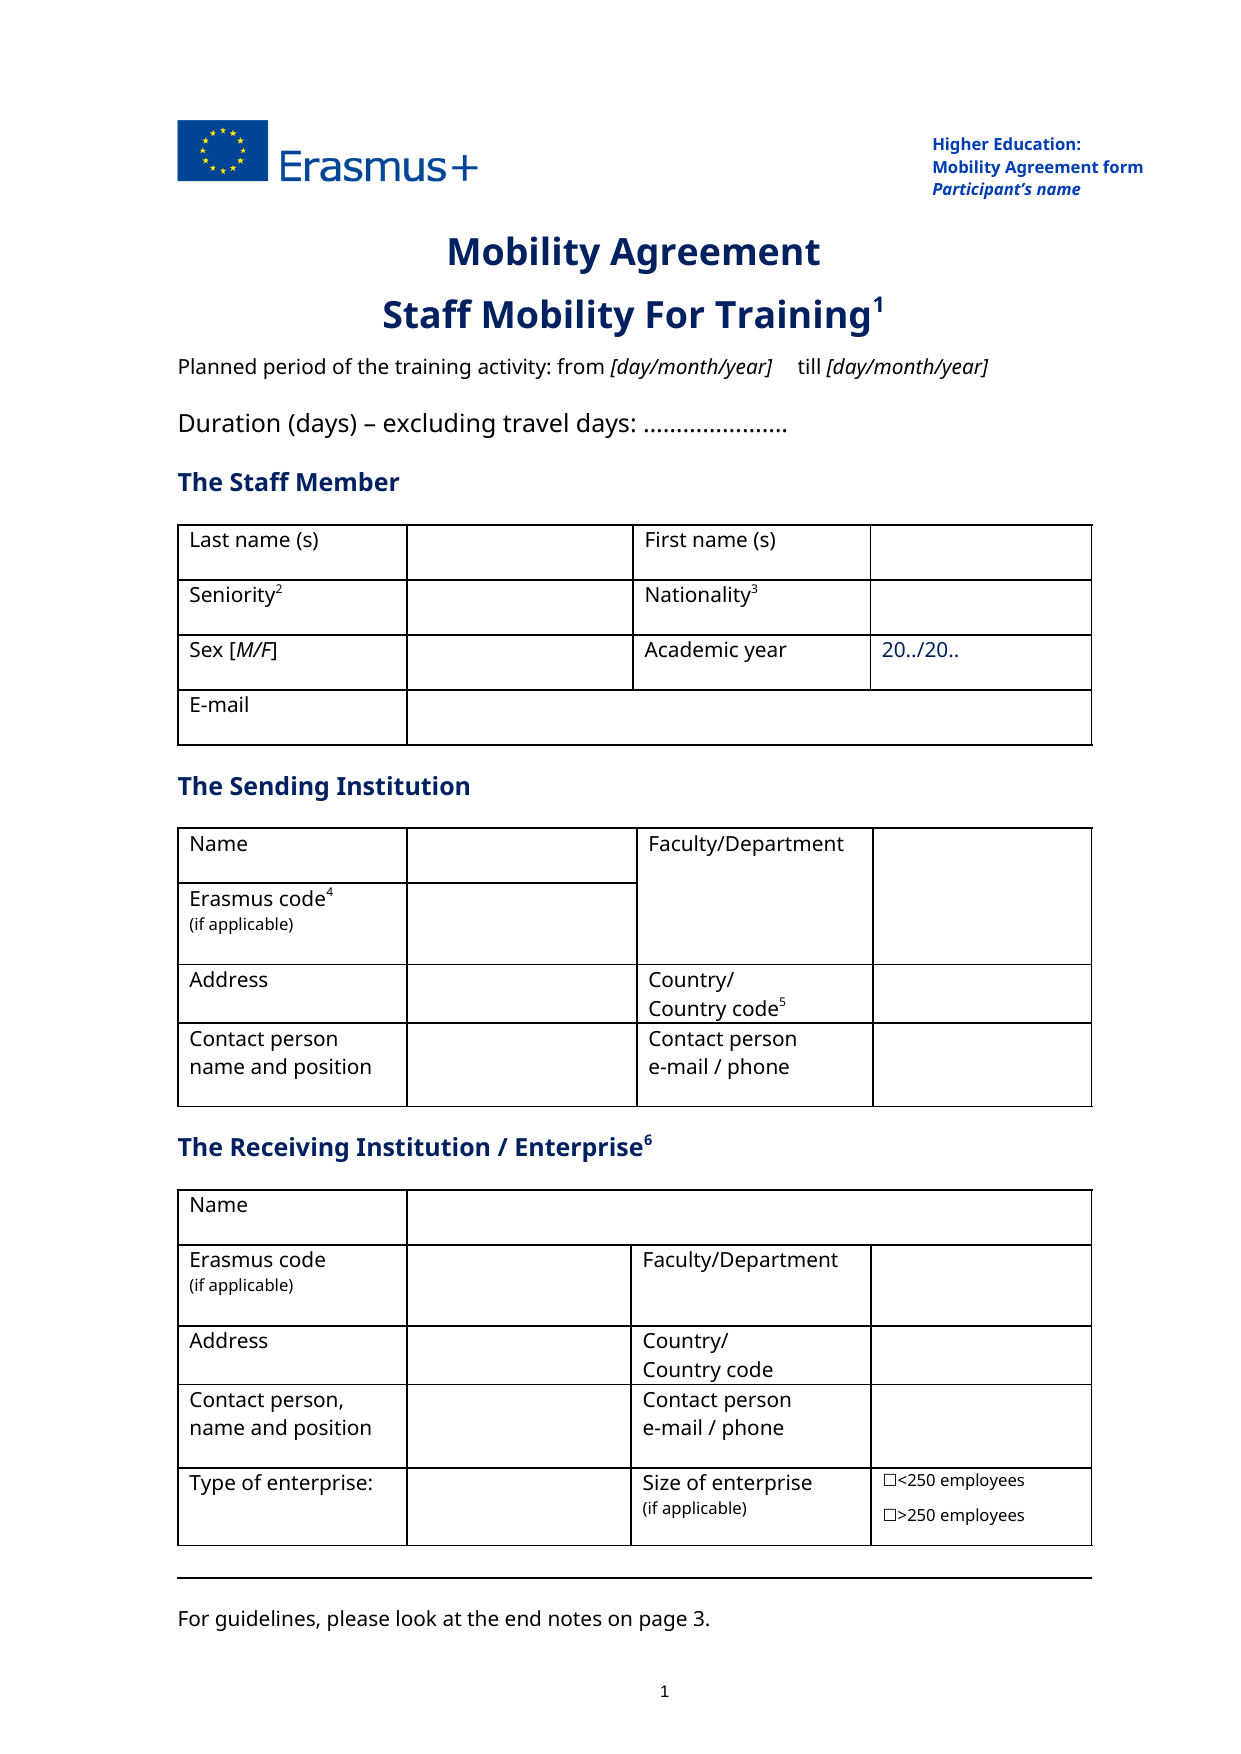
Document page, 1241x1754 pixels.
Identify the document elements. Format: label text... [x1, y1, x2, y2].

table_cell Contact person e-mail / phone [632, 1385, 870, 1467]
table_header [408, 829, 636, 882]
table_cell [874, 965, 1091, 1022]
table_cell [408, 1024, 636, 1106]
table_cell [871, 581, 1091, 634]
table_cell E-mail [179, 691, 406, 744]
table_cell [408, 1385, 630, 1467]
table_cell [408, 965, 636, 1022]
table_header [871, 526, 1091, 579]
table_header Last name (s) [179, 526, 406, 579]
table_header Faculty/Department [638, 829, 872, 964]
text The Staff Member [177, 465, 1196, 499]
table_cell [872, 1246, 1091, 1325]
table_cell Erasmus code (if applicable) [179, 1246, 406, 1325]
table_cell Country/ Country code [632, 1327, 870, 1383]
table_cell Faculty/Department [632, 1246, 870, 1325]
table_cell Seniority [179, 581, 406, 634]
table_cell [408, 1246, 630, 1325]
text Staff Mobility For Training [177, 289, 1089, 340]
table_cell [408, 1327, 630, 1383]
table_cell Nationality [634, 581, 870, 634]
table_cell [872, 1327, 1091, 1383]
picture [177, 120, 478, 182]
text Planned period of the training activity: from [day/month/year] till [day/month/year] [177, 352, 1092, 381]
table_cell <250 employees >250 employees [872, 1469, 1091, 1545]
table_cell Contact person, name and position [179, 1385, 406, 1467]
table_cell Sex [M/F] [179, 636, 406, 689]
text Mobility Agreement [177, 225, 1089, 276]
table_cell 20../20.. [871, 636, 1091, 689]
table_cell Contact person e-mail / phone [638, 1024, 872, 1106]
table_cell [408, 691, 1091, 744]
table_header [408, 526, 632, 579]
text The Receiving Institution / Enterprise [177, 1130, 1196, 1164]
table_cell Academic year [634, 636, 870, 689]
subtitle For guidelines, please look at the end notes on page 3. [177, 1604, 1092, 1632]
table_cell [408, 636, 632, 689]
table_cell Address [179, 1327, 406, 1383]
table_header [408, 1191, 1091, 1244]
table_cell [874, 1024, 1091, 1106]
table_cell Type of enterprise: [179, 1469, 406, 1545]
text Duration (days) – excluding travel days: …………………. [177, 406, 1196, 440]
table_cell [408, 1469, 630, 1545]
table_cell Address [179, 965, 406, 1022]
text The Sending Institution [177, 768, 1196, 802]
table_cell Country/ Country code [638, 965, 872, 1022]
table_cell Contact person name and position [179, 1024, 406, 1106]
table_header Name [179, 1191, 406, 1244]
table_cell [408, 581, 632, 634]
table_cell Erasmus code (if applicable) [179, 884, 406, 964]
table_cell [872, 1385, 1091, 1467]
table_header Name [179, 829, 406, 882]
table_header [874, 829, 1091, 964]
table_cell Size of enterprise (if applicable) [632, 1469, 870, 1545]
table_cell [408, 884, 636, 964]
table_header First name (s) [634, 526, 870, 579]
